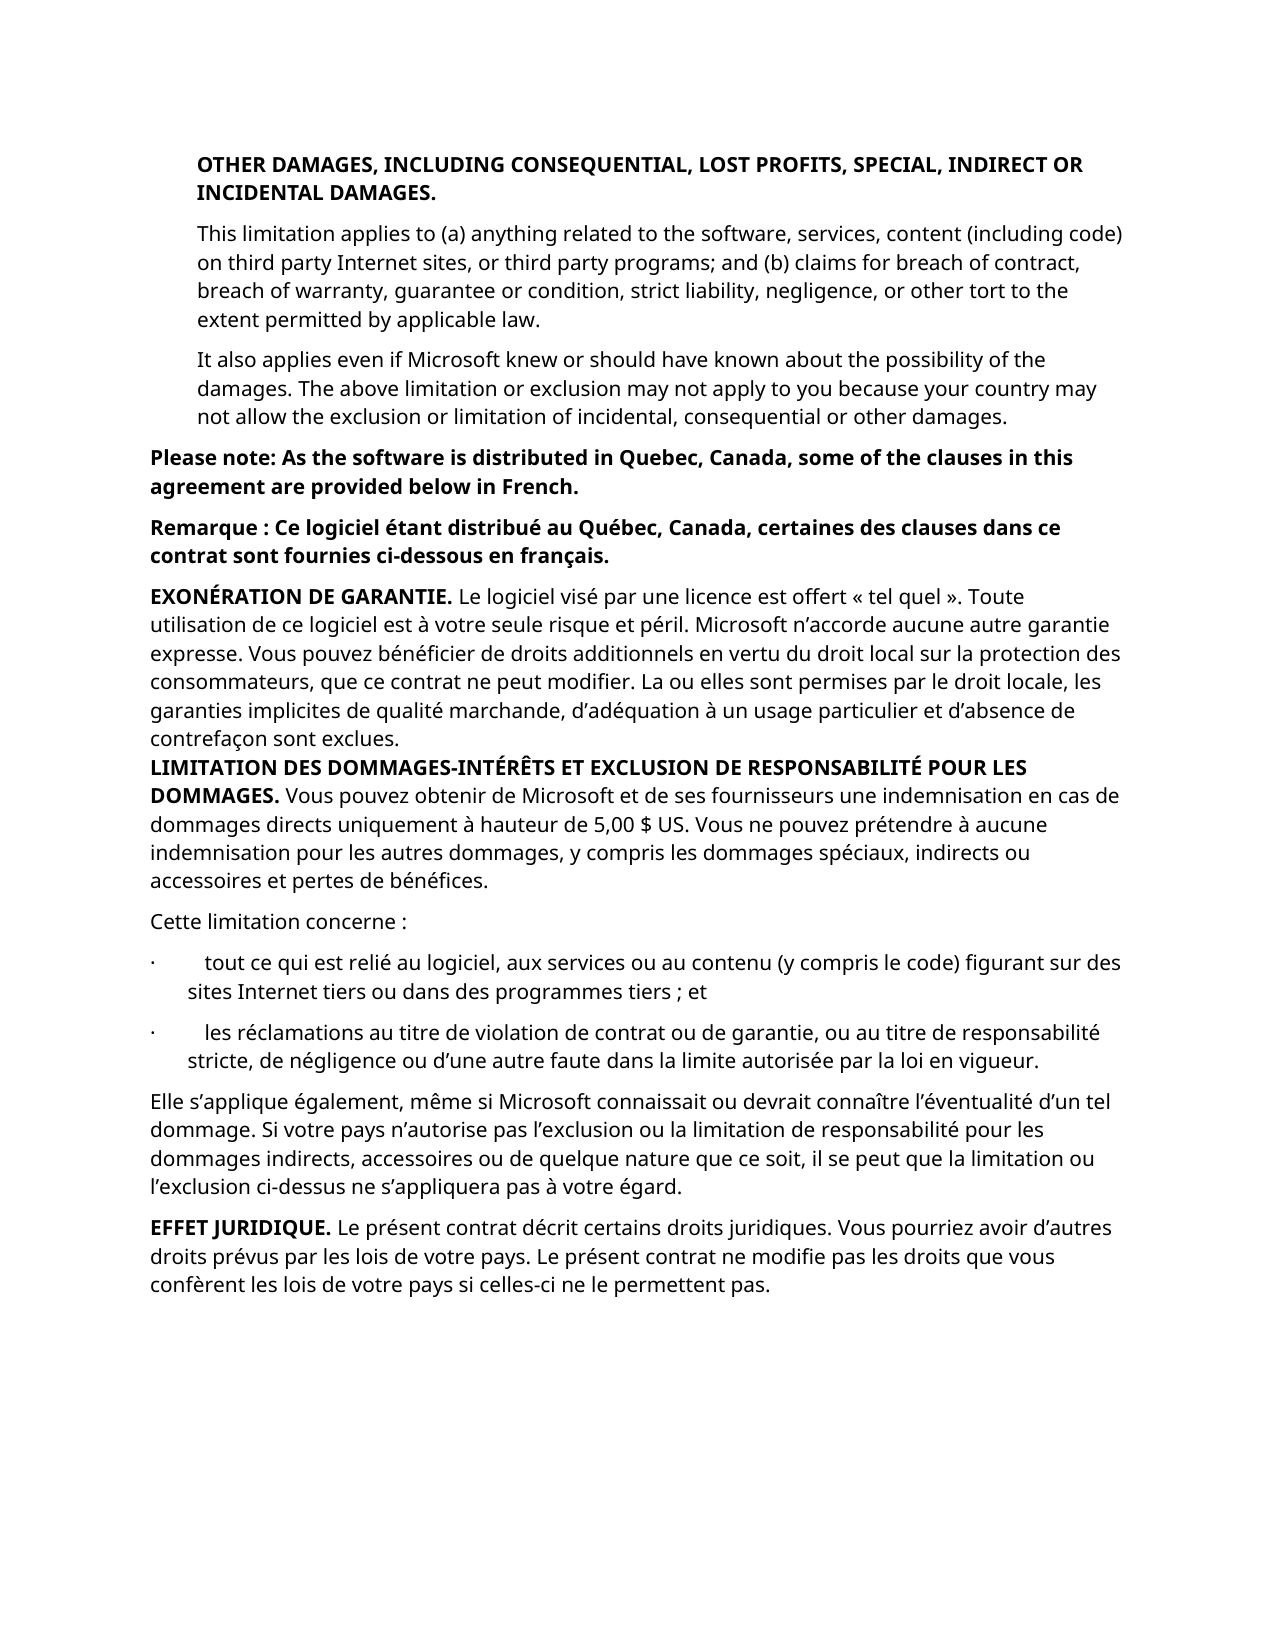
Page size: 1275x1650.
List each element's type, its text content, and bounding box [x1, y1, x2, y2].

text Remarque : Ce logiciel étant distribué au Québec, Canada, certaines des clauses dans ce contrat sont fournies ci-dessous en français. [150, 513, 1125, 570]
text It also applies even if Microsoft knew or should have known about the possibility of the damages. The above limitation or exclusion may not apply to you because your country may not allow the exclusion or limitation of incidental, consequential or other damages. [197, 346, 1125, 431]
text Cette limitation concerne : [150, 907, 1125, 936]
text Please note: As the software is distributed in Quebec, Canada, some of the clauses in this agreement are provided below in French. [150, 443, 1125, 500]
text · les réclamations au titre de violation de contrat ou de garantie, ou au titre de responsabilité stricte, de négligence ou d’une autre faute dans la limite autorisée par la loi en vigueur. [150, 1018, 1125, 1075]
text · tout ce qui est relié au logiciel, aux services ou au contenu (y compris le code) figurant sur des sites Internet tiers ou dans des programmes tiers ; et [150, 948, 1125, 1005]
text EXONÉRATION DE GARANTIE. Le logiciel visé par une licence est offert « tel quel ». Toute utilisation de ce logiciel est à votre seule risque et péril. Microsoft n’accorde aucune autre garantie expresse. Vous pouvez bénéficier de droits additionnels en vertu du droit local sur la protection des consommateurs, que ce contrat ne peut modifier. La ou elles sont permises par le droit locale, les garanties implicites de qualité marchande, d’adéquation à un usage particulier et d’absence de contrefaçon sont exclues. [150, 582, 1125, 753]
text LIMITATION DES DOMMAGES-INTÉRÊTS ET EXCLUSION DE RESPONSABILITÉ POUR LES DOMMAGES. Vous pouvez obtenir de Microsoft et de ses fournisseurs une indemnisation en cas de dommages directs uniquement à hauteur de 5,00 $ US. Vous ne pouvez prétendre à aucune indemnisation pour les autres dommages, y compris les dommages spéciaux, indirects ou accessoires et pertes de bénéfices. [150, 753, 1125, 895]
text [159, 150, 1125, 207]
text EFFET JURIDIQUE. Le présent contrat décrit certains droits juridiques. Vous pourriez avoir d’autres droits prévus par les lois de votre pays. Le présent contrat ne modifie pas les droits que vous confèrent les lois de votre pays si celles-ci ne le permettent pas. [150, 1213, 1125, 1327]
text Elle s’applique également, même si Microsoft connaissait ou devrait connaître l’éventualité d’un tel dommage. Si votre pays n’autorise pas l’exclusion ou la limitation de responsabilité pour les dommages indirects, accessoires ou de quelque nature que ce soit, il se peut que la limitation ou l’exclusion ci-dessus ne s’appliquera pas à votre égard. [150, 1087, 1125, 1201]
text This limitation applies to (a) anything related to the software, services, content (including code) on third party Internet sites, or third party programs; and (b) claims for breach of contract, breach of warranty, guarantee or condition, strict liability, negligence, or other tort to the extent permitted by applicable law. [197, 219, 1125, 333]
